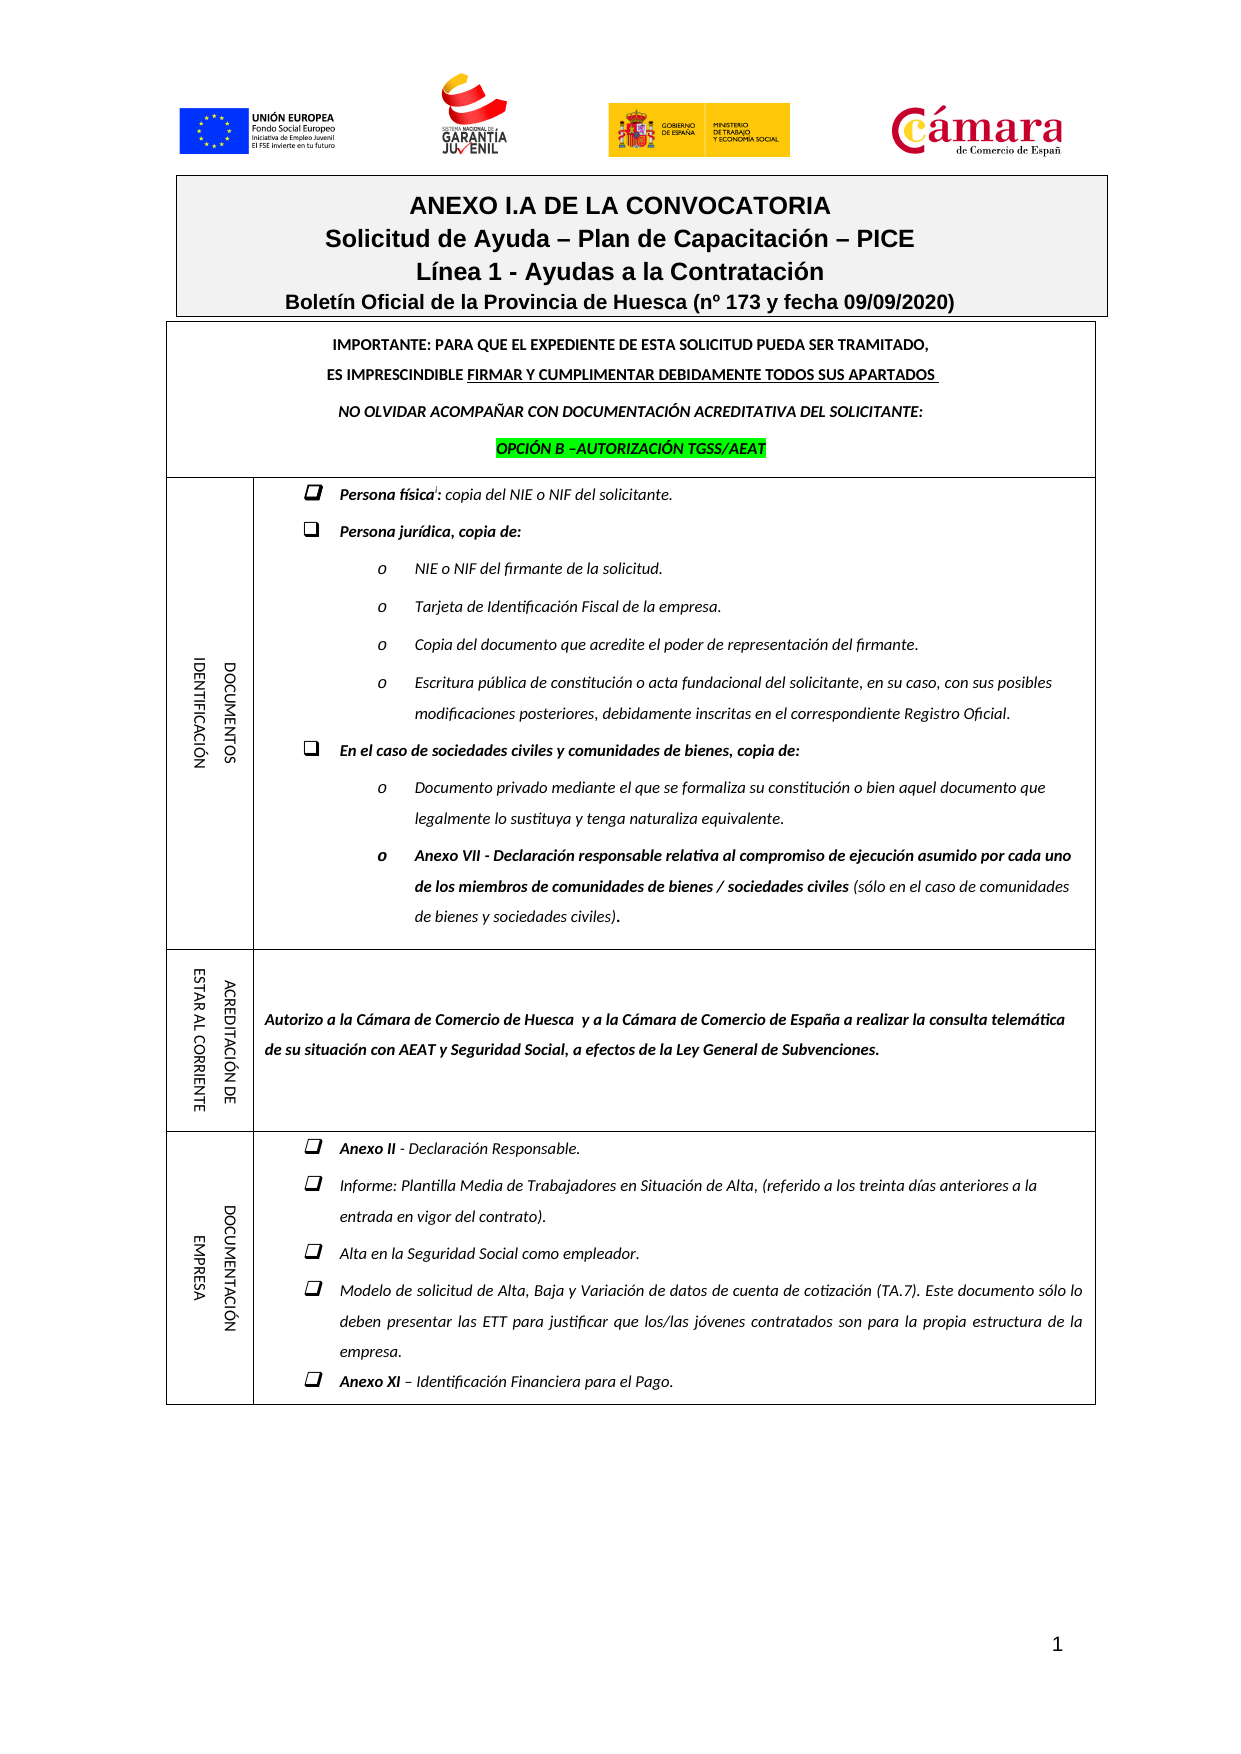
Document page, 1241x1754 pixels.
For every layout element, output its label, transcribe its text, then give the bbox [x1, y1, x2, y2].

table_cell Anexo II - Declaración Responsable. Informe: Plantilla Media de Trabajadores en Situación de Alta, (referido a los treinta días anteriores a la entrada en vigor del contrato). Alta en la Seguridad Social como empleador. Modelo de solicitud de Alta, Baja y Variación de datos de cuenta de cotización (TA.7). Este documento sólo lo deben presentar las ETT para justificar que los/las jóvenes contratados son para la propia estructura de la empresa. Anexo XI – Identificación Financiera para el Pago. [254, 1132, 1095, 1404]
table_header IMPORTANTE: PARA QUE EL EXPEDIENTE DE ESTA SOLICITUD PUEDA SER TRAMITADO, ES IMPRESCINDIBLE FIRMAR Y CUMPLIMENTAR DEBIDAMENTE TODOS SUS APARTADOS NO OLVIDAR ACOMPAÑAR CON DOCUMENTACIÓN ACREDITATIVA DEL SOLICITANTE: OPCIÓN B –AUTORIZACIÓN TGSS/AEAT [167, 322, 1095, 477]
text Solicitud de Ayuda – Plan de Capacitación – PICE [177, 208, 1107, 241]
text Boletín Oficial de la Provincia de Huesca (nº 173 y fecha 09/09/2020) [177, 274, 1107, 316]
table_cell Autorizo a la Cámara de Comercio de Huesca y a la Cámara de Comercio de España a realizar la consulta telemática de su situación con AEAT y Seguridad Social, a efectos de la Ley General de Subvenciones. [254, 950, 1095, 1131]
text ANEXO I.A DE LA CONVOCATORIA [177, 176, 1107, 208]
table_cell Persona física: copia del NIE o NIF del solicitante. Persona jurídica, copia de: NIE o NIF del firmante de la solicitud. Tarjeta de Identificación Fiscal de la empresa. Copia del documento que acredite el poder de representación del firmante. Escritura pública de constitución o acta fundacional del solicitante, en su caso, con sus posibles modificaciones posteriores, debidamente inscritas en el correspondiente Registro Oficial. En el caso de sociedades civiles y comunidades de bienes, copia de: Documento privado mediante el que se formaliza su constitución o bien aquel documento que legalmente lo sustituya y tenga naturaliza equivalente. Anexo VII - Declaración responsable relativa al compromiso de ejecución asumido por cada uno de los miembros de comunidades de bienes / sociedades civiles (sólo en el caso de comunidades de bienes y sociedades civiles). [254, 478, 1095, 949]
table_cell ACREDITACIÓN DE ESTAR AL CORRIENTE [167, 950, 253, 1131]
text Línea 1 - Ayudas a la Contratación [177, 241, 1107, 274]
table_cell DOCUMENTACIÓN EMPRESA [167, 1132, 253, 1404]
table_cell DOCUMENTOS IDENTIFICACIÓN [167, 478, 253, 949]
